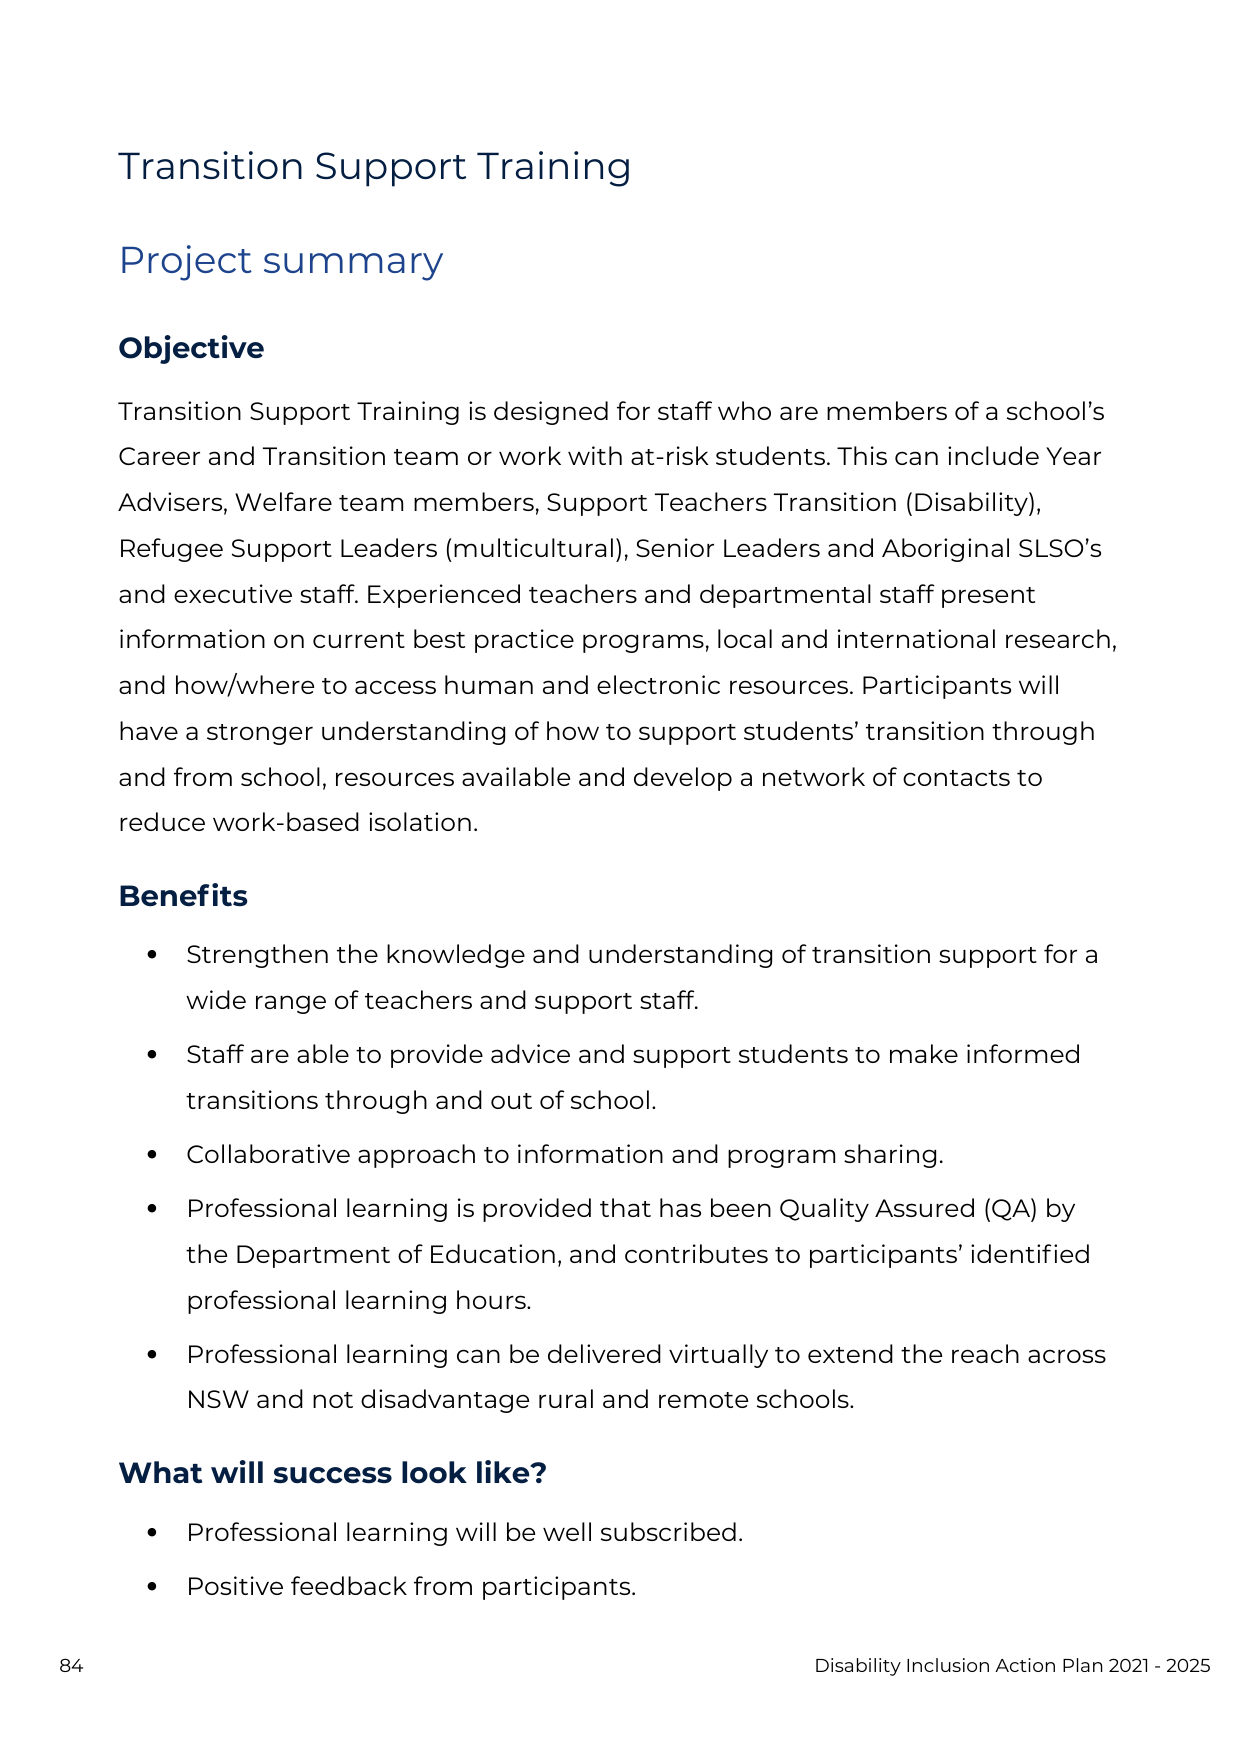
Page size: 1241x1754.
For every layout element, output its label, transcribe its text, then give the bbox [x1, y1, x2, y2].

list Strengthen the knowledge and understanding of transition support for a wide range of teachers and support staff. [148, 940, 1122, 1016]
list Collaborative approach to information and program sharing. [148, 1139, 1122, 1170]
subtitle Benefits [118, 878, 1122, 914]
list Positive feedback from participants. [148, 1571, 1122, 1602]
list Staff are able to provide advice and support students to make informed transitions through and out of school. [148, 1039, 1122, 1116]
list Professional learning is provided that has been Quality Assured (QA) by the Department of Education, and contributes to participants’ identified professional learning hours. [148, 1193, 1122, 1315]
subtitle Transition Support Training [118, 143, 1122, 189]
subtitle Objective [118, 330, 1122, 366]
subtitle Project summary [118, 237, 1122, 282]
text Transition Support Training is designed for staff who are members of a school’s Career and Transition team or work with at-risk students. This can include Year Advisers, Welfare team members, Support Teachers Transition (Disability), Refugee Support Leaders (multicultural), Senior Leaders and Aboriginal SLSO’s and executive staff. Experienced teachers and departmental staff present information on current best practice programs, local and international research, and how/where to access human and electronic resources. Participants will have a stronger understanding of how to support students’ transition through and from school, resources available and develop a network of contacts to reduce work-based isolation. [118, 396, 1122, 838]
list Professional learning will be well subscribed. [148, 1517, 1122, 1547]
list Professional learning can be delivered virtually to extend the reach across NSW and not disadvantage rural and remote schools. [148, 1339, 1122, 1415]
subtitle What will success look like? [118, 1455, 1122, 1491]
